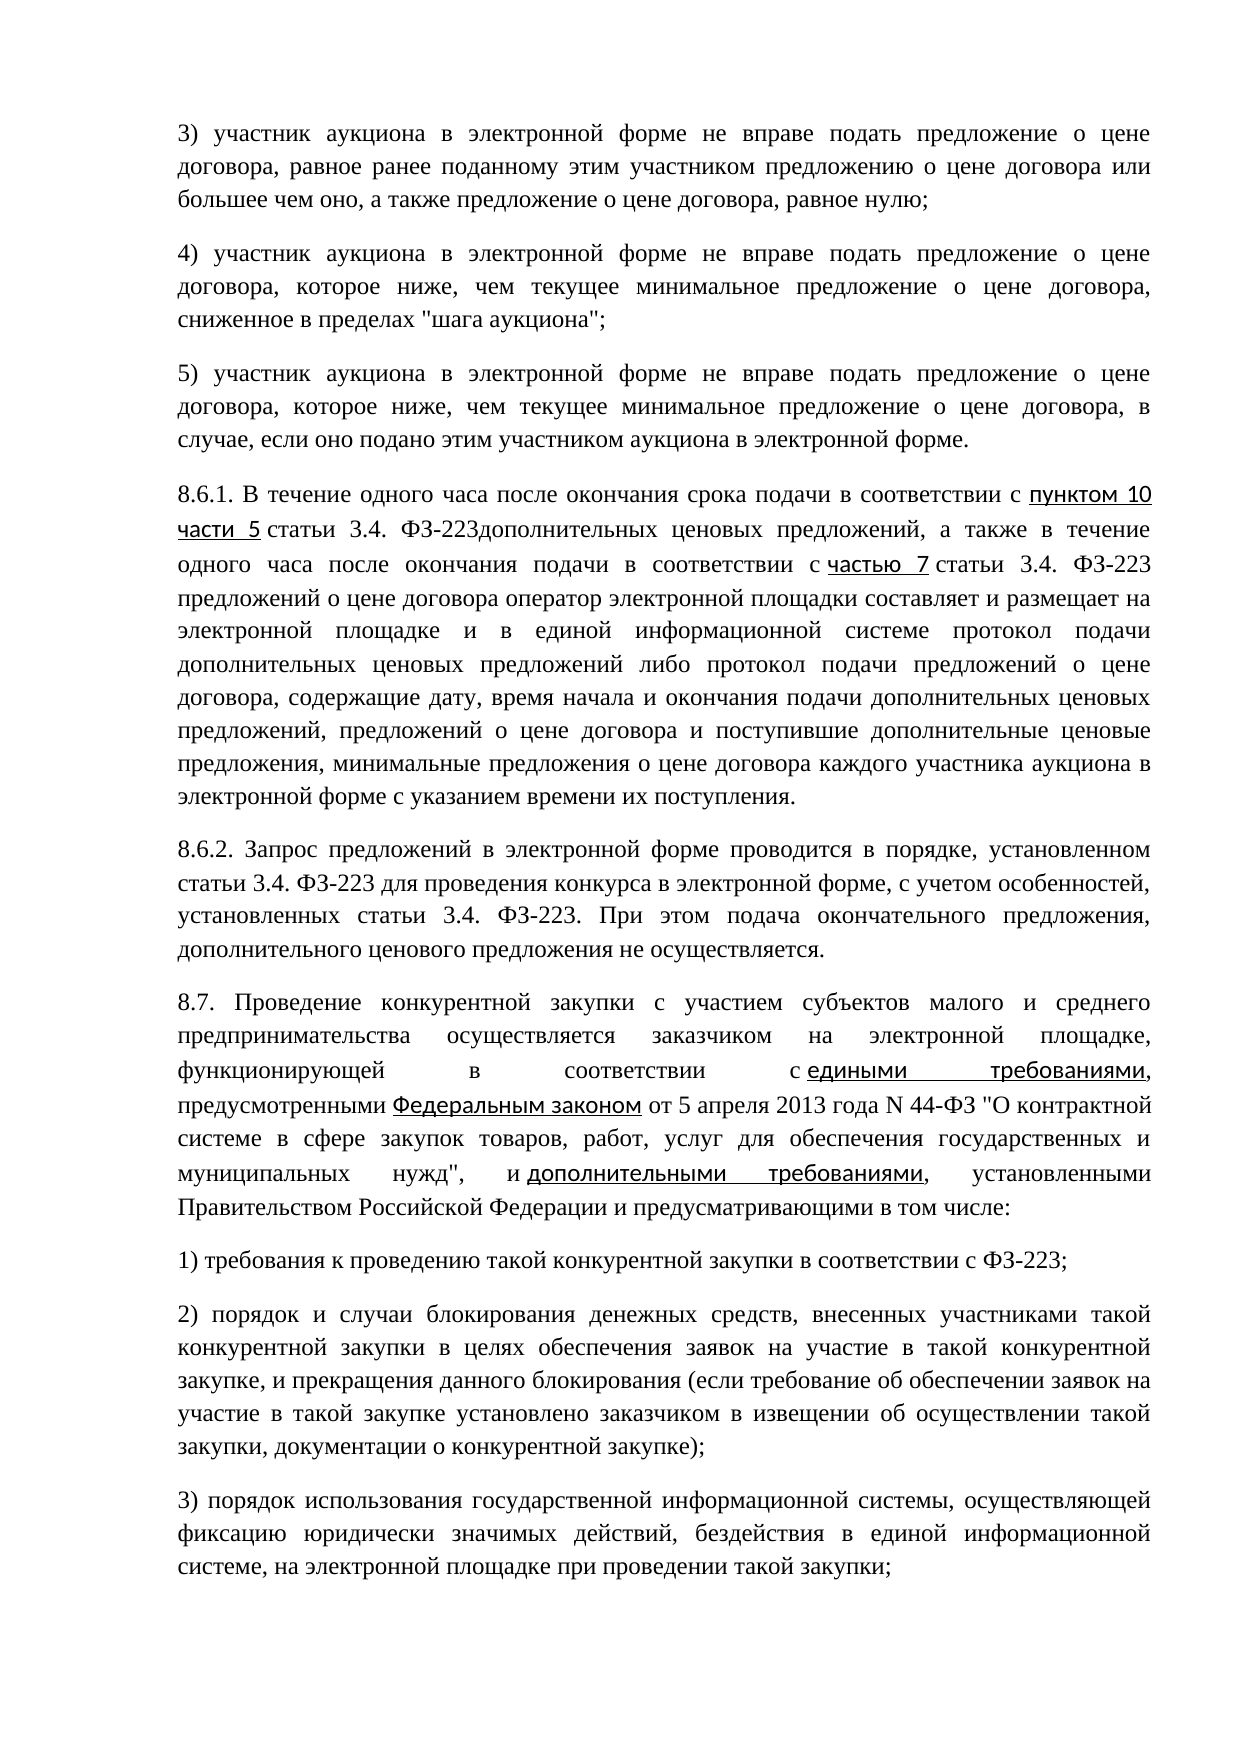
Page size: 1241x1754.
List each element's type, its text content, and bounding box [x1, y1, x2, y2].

text 8.6.2. Запрос предложений в электронной форме проводится в порядке, установленном статьи 3.4. ФЗ-223 для проведения конкурса в электронной форме, с учетом особенностей, установленных статьи 3.4. ФЗ-223. При этом подача окончательного предложения, дополнительного ценового предложения не осуществляется. [177, 834, 1152, 962]
text 4) участник аукциона в электронной форме не вправе подать предложение о цене договора, которое ниже, чем текущее минимальное предложение о цене договора, сниженное в пределах "шага аукциона"; [177, 238, 1152, 333]
text 3) порядок использования государственной информационной системы, осуществляющей фиксацию юридически значимых действий, бездействия в единой информационной системе, на электронной площадке при проведении такой закупки; [177, 1485, 1152, 1580]
text 3) участник аукциона в электронной форме не вправе подать предложение о цене договора, равное ранее поданному этим участником предложению о цене договора или большее чем оно, а также предложение о цене договора, равное нулю; [177, 118, 1152, 213]
text 8.6.1. В течение одного часа после окончания срока подачи в соответствии с пунктом 10 части 5 статьи 3.4. ФЗ-223дополнительных ценовых предложений, а также в течение одного часа после окончания подачи в соответствии с частью 7 статьи 3.4. ФЗ-223 предложений о цене договора оператор электронной площадки составляет и размещает на электронной площадке и в единой информационной системе протокол подачи дополнительных ценовых предложений либо протокол подачи предложений о цене договора, содержащие дату, время начала и окончания подачи дополнительных ценовых предложений, предложений о цене договора и поступившие дополнительные ценовые предложения, минимальные предложения о цене договора каждого участника аукциона в электронной форме с указанием времени их поступления. [177, 478, 1152, 809]
text 5) участник аукциона в электронной форме не вправе подать предложение о цене договора, которое ниже, чем текущее минимальное предложение о цене договора, в случае, если оно подано этим участником аукциона в электронной форме. [177, 358, 1152, 453]
text 2) порядок и случаи блокирования денежных средств, внесенных участниками такой конкурентной закупки в целях обеспечения заявок на участие в такой конкурентной закупке, и прекращения данного блокирования (если требование об обеспечении заявок на участие в такой закупке установлено заказчиком в извещении об осуществлении такой закупки, документации о конкурентной закупке); [177, 1299, 1152, 1460]
text 8.7. Проведение конкурентной закупки с участием субъектов малого и среднего предпринимательства осуществляется заказчиком на электронной площадке, функционирующей в соответствии с едиными требованиями, предусмотренными Федеральным законом от 5 апреля 2013 года N 44-ФЗ "О контрактной системе в сфере закупок товаров, работ, услуг для обеспечения государственных и муниципальных нужд", и дополнительными требованиями, установленными Правительством Российской Федерации и предусматривающими в том числе: [177, 987, 1152, 1220]
text 1) требования к проведению такой конкурентной закупки в соответствии с ФЗ-223; [177, 1245, 1152, 1274]
